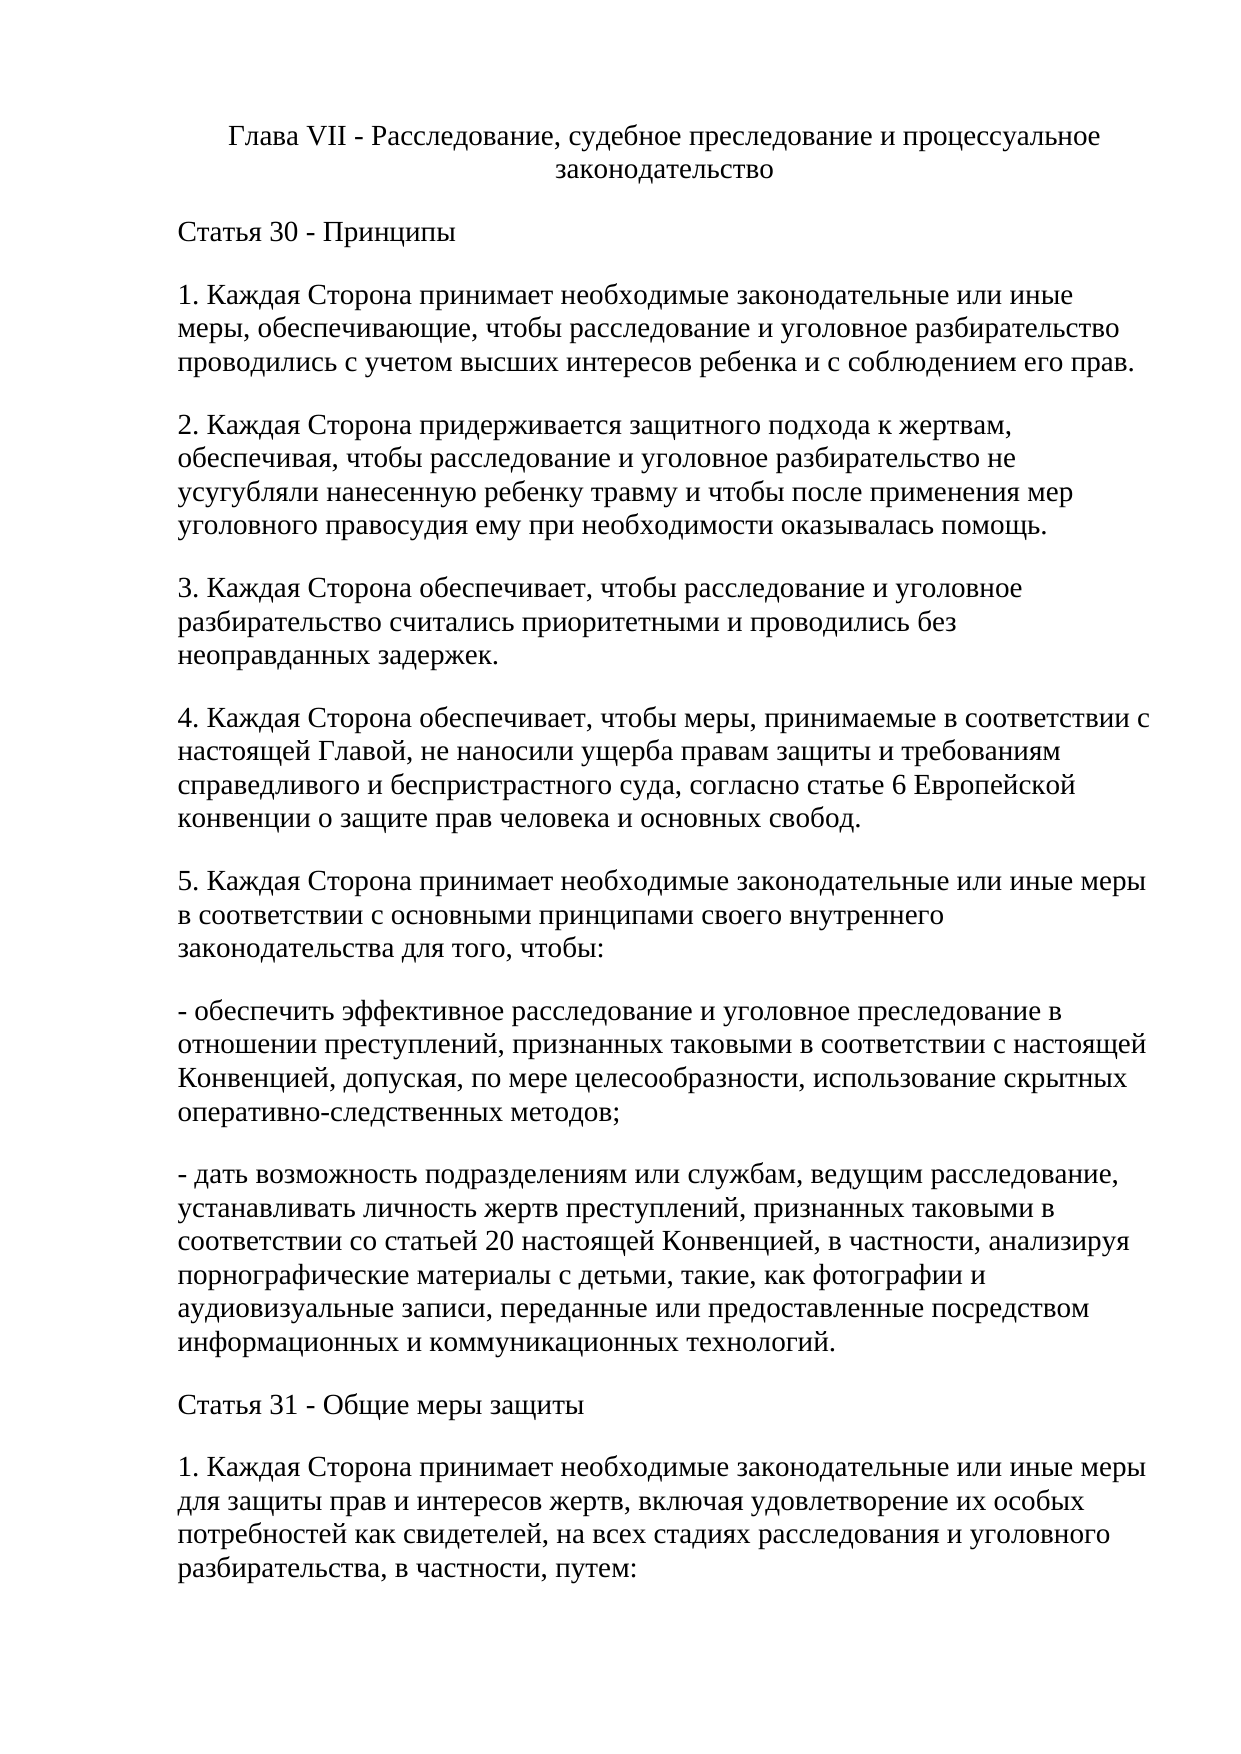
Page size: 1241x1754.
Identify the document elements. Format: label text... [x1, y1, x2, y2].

text Статья 31 - Общие меры защиты [177, 1387, 1152, 1420]
text Статья 30 - Принципы [177, 214, 1152, 248]
text 2. Каждая Сторона придерживается защитного подхода к жертвам, обеспечивая, чтобы расследование и уголовное разбирательство не усугубляли нанесенную ребенку травму и чтобы после применения мер уголовного правосудия ему при необходимости оказывалась помощь. [177, 407, 1152, 541]
text - обеспечить эффективное расследование и уголовное преследование в отношении преступлений, признанных таковыми в соответствии с настоящей Конвенцией, допуская, по мере целесообразности, использование скрытных оперативно-следственных методов; [177, 993, 1152, 1127]
text Глава VII - Расследование, судебное преследование и процессуальное законодательство [177, 118, 1152, 185]
text 3. Каждая Сторона обеспечивает, чтобы расследование и уголовное разбирательство считались приоритетными и проводились без неоправданных задержек. [177, 570, 1152, 671]
text 1. Каждая Сторона принимает необходимые законодательные или иные меры для защиты прав и интересов жертв, включая удовлетворение их особых потребностей как свидетелей, на всех стадиях расследования и уголовного разбирательства, в частности, путем: [177, 1449, 1152, 1584]
text 4. Каждая Сторона обеспечивает, чтобы меры, принимаемые в соответствии с настоящей Главой, не наносили ущерба правам защиты и требованиям справедливого и беспристрастного суда, согласно статье 6 Европейской конвенции о защите прав человека и основных свобод. [177, 700, 1152, 834]
text - дать возможность подразделениям или службам, ведущим расследование, устанавливать личность жертв преступлений, признанных таковыми в соответствии со статьей 20 настоящей Конвенцией, в частности, анализируя порнографические материалы с детьми, такие, как фотографии и аудиовизуальные записи, переданные или предоставленные посредством информационных и коммуникационных технологий. [177, 1156, 1152, 1358]
text 1. Каждая Сторона принимает необходимые законодательные или иные меры, обеспечивающие, чтобы расследование и уголовное разбирательство проводились с учетом высших интересов ребенка и с соблюдением его прав. [177, 277, 1152, 378]
text 5. Каждая Сторона принимает необходимые законодательные или иные меры в соответствии с основными принципами своего внутреннего законодательства для того, чтобы: [177, 863, 1152, 964]
